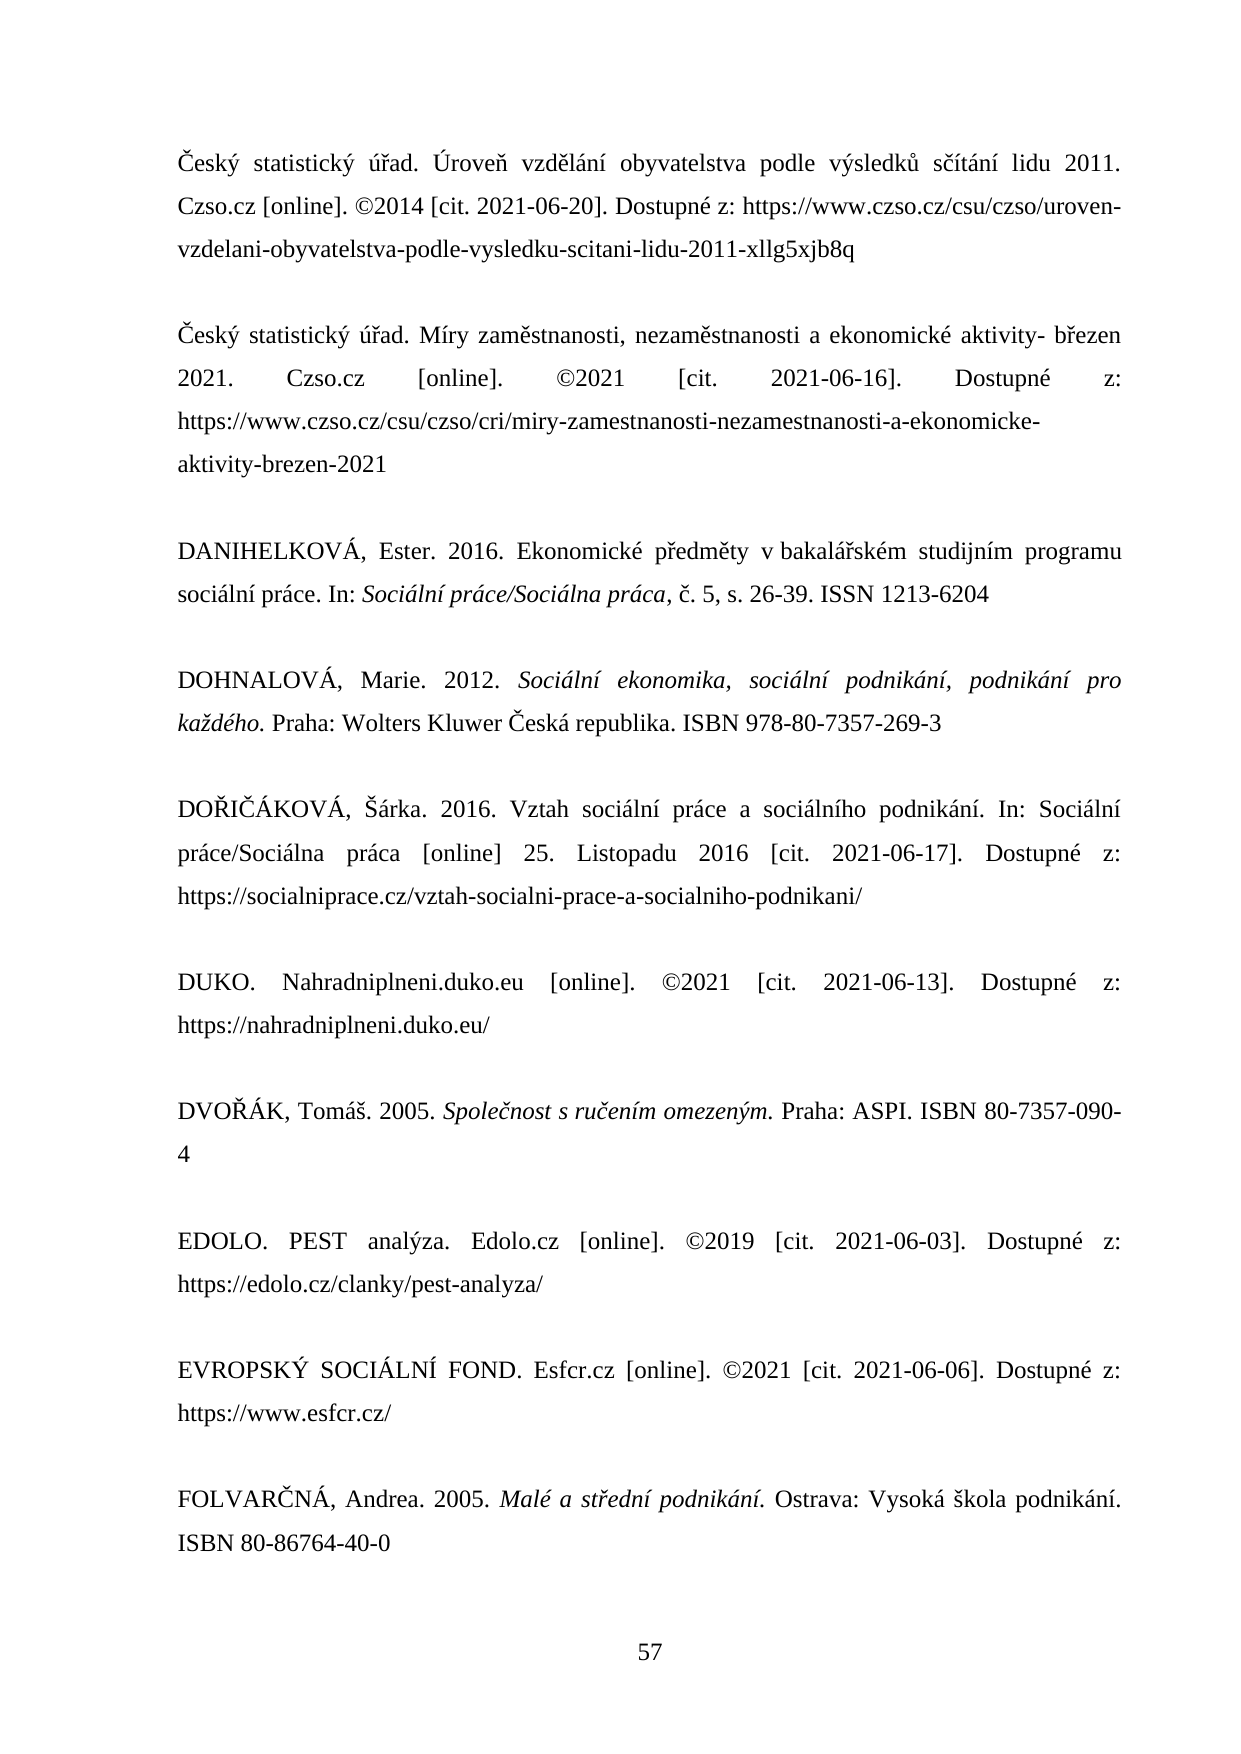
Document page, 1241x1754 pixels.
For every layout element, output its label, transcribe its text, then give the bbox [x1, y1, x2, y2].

text Český statistický úřad. Míry zaměstnanosti, nezaměstnanosti a ekonomické aktivity- březen 2021. Czso.cz [online]. ©2021 [cit. 2021-06-16]. Dostupné z: https://www.czso.cz/csu/czso/cri/miry-zamestnanosti-nezamestnanosti-a-ekonomicke-aktivity-brezen-2021 [177, 320, 1122, 478]
text Český statistický úřad. Úroveň vzdělání obyvatelstva podle výsledků sčítání lidu 2011. Czso.cz [online]. ©2014 [cit. 2021-06-20]. Dostupné z: https://www.czso.cz/csu/czso/uroven-vzdelani-obyvatelstva-podle-vysledku-scitani-lidu-2011-xllg5xjb8q [177, 148, 1122, 263]
text EVROPSKÝ SOCIÁLNÍ FOND. Esfcr.cz [online]. ©2021 [cit. 2021-06-06]. Dostupné z: https://www.esfcr.cz/ [177, 1355, 1122, 1427]
text DVOŘÁK, Tomáš. 2005. Společnost s ručením omezeným. Praha: ASPI. ISBN 80-7357-090-4 [177, 1096, 1122, 1168]
text DOHNALOVÁ, Marie. 2012. Sociální ekonomika, sociální podnikání, podnikání pro každého. Praha: Wolters Kluwer Česká republika. ISBN 978-80-7357-269-3 [177, 665, 1122, 737]
text EDOLO. PEST analýza. Edolo.cz [online]. ©2019 [cit. 2021-06-03]. Dostupné z: https://edolo.cz/clanky/pest-analyza/ [177, 1226, 1122, 1298]
text DANIHELKOVÁ, Ester. 2016. Ekonomické předměty v bakalářském studijním programu sociální práce. In: Sociální práce/Sociálna práca, č. 5, s. 26-39. ISSN 1213-6204 [177, 536, 1122, 608]
text DOŘIČÁKOVÁ, Šárka. 2016. Vztah sociální práce a sociálního podnikání. In: Sociální práce/Sociálna práca [online] 25. Listopadu 2016 [cit. 2021-06-17]. Dostupné z: https://socialniprace.cz/vztah-socialni-prace-a-socialniho-podnikani/ [177, 794, 1122, 909]
text FOLVARČNÁ, Andrea. 2005. Malé a střední podnikání. Ostrava: Vysoká škola podnikání. ISBN 80-86764-40-0 [177, 1484, 1122, 1556]
text DUKO. Nahradniplneni.duko.eu [online]. ©2021 [cit. 2021-06-13]. Dostupné z: https://nahradniplneni.duko.eu/ [177, 967, 1122, 1039]
